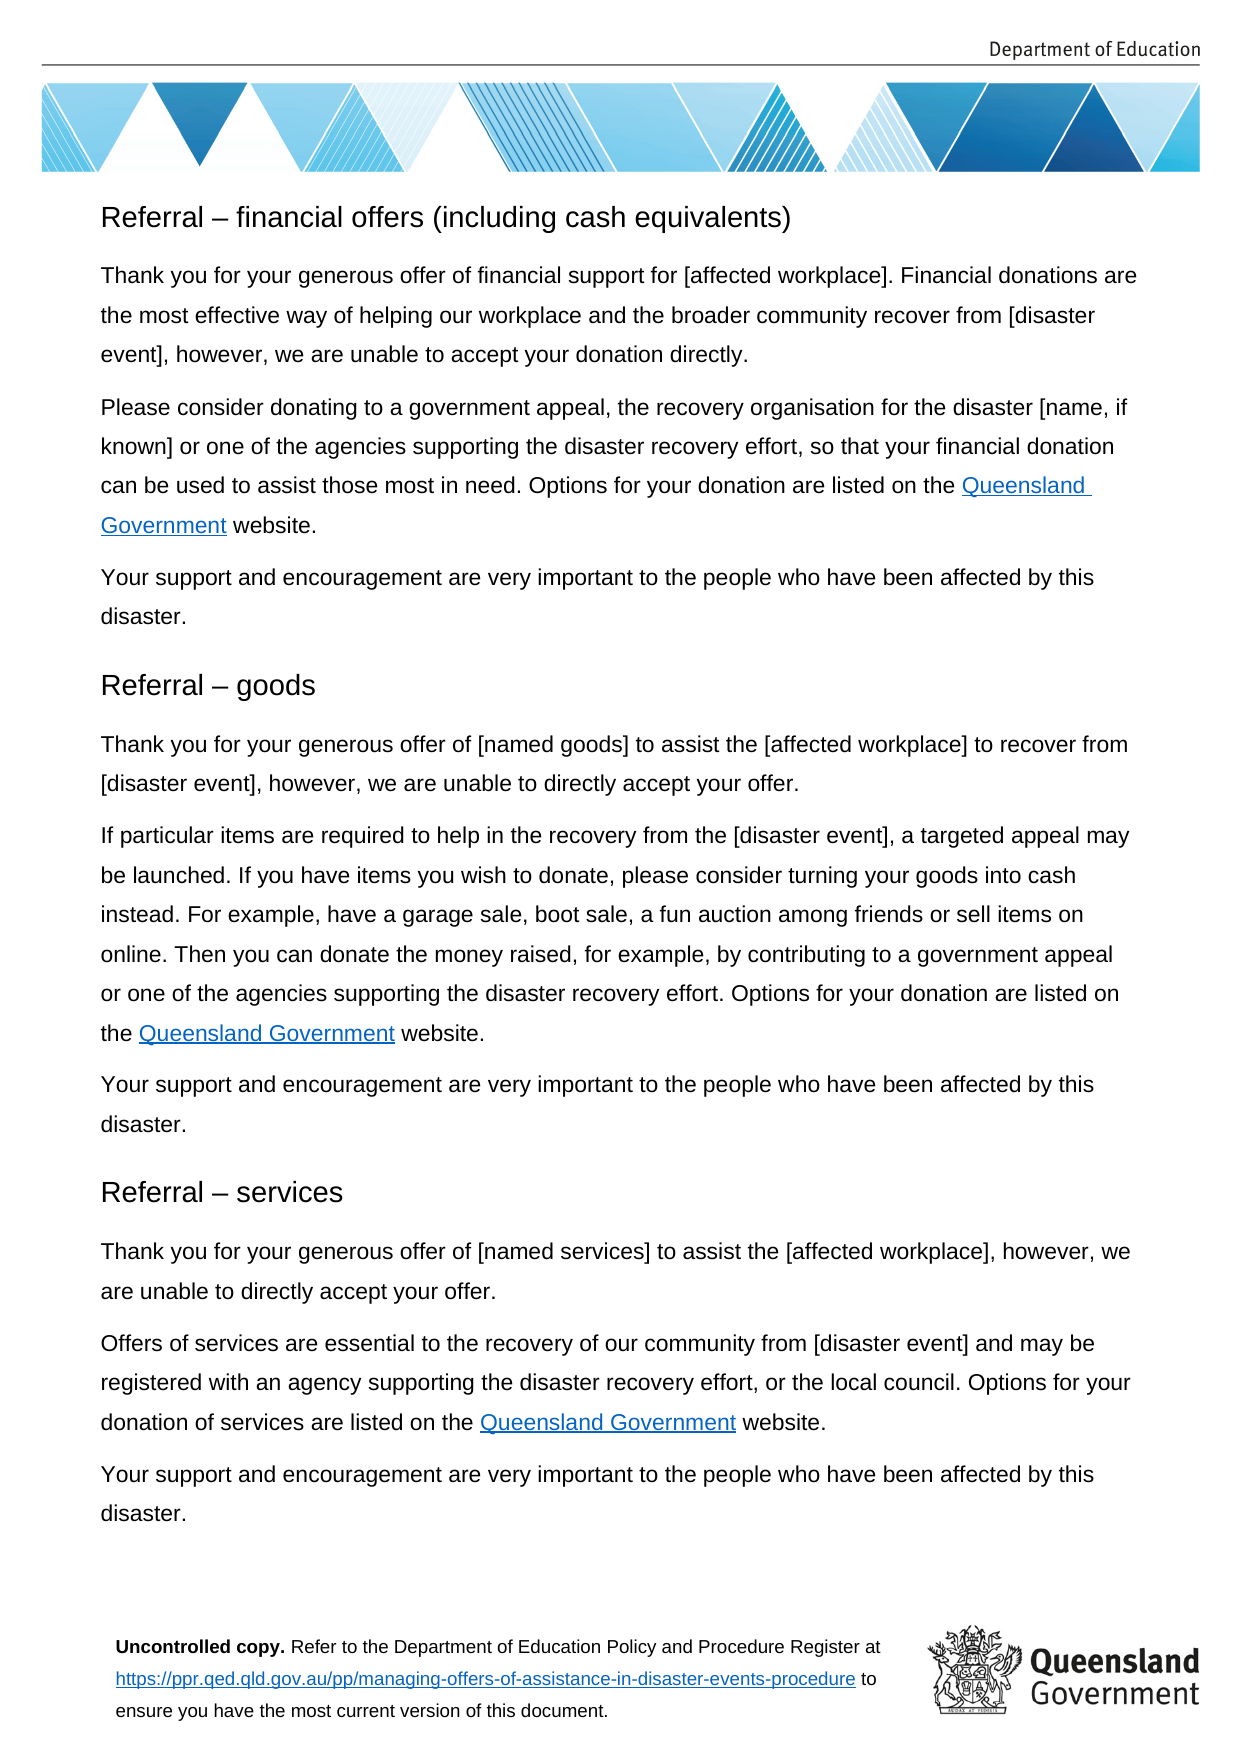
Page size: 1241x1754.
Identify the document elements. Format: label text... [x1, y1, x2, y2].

text Please consider donating to a government appeal, the recovery organisation for the disaster [name, if known] or one of the agencies supporting the disaster recovery effort, so that your financial donation can be used to assist those most in need. Options for your donation are listed on the Queensland Government website. [100, 393, 1140, 538]
text Your support and encouragement are very important to the people who have been affected by this disaster. [100, 1461, 1140, 1526]
text Thank you for your generous offer of financial support for [affected workplace]. Financial donations are the most effective way of helping our workplace and the broader community recover from [disaster event], however, we are unable to accept your donation directly. [100, 262, 1140, 368]
subtitle Referral – services [100, 1175, 1140, 1209]
picture [0, 0, 1241, 178]
subtitle Referral – goods [100, 668, 1140, 701]
subtitle Referral – financial offers (including cash equivalents) [100, 200, 1140, 233]
text Offers of services are essential to the recovery of our community from [disaster event] and may be registered with an agency supporting the disaster recovery effort, or the local council. Options for your donation of services are listed on the Queensland Government website. [100, 1330, 1140, 1435]
text Your support and encouragement are very important to the people who have been affected by this disaster. [100, 564, 1140, 630]
picture [0, 1595, 1240, 1754]
text If particular items are required to help in the recovery from the [disaster event], a targeted appeal may be launched. If you have items you wish to donate, please consider turning your goods into cash instead. For example, have a garage sale, boot sale, a fun auction among friends or sell items on online. Then you can donate the money raised, for example, by contributing to a government appeal or one of the agencies supporting the disaster recovery effort. Options for your donation are listed on the Queensland Government website. [100, 822, 1140, 1046]
text Thank you for your generous offer of [named services] to assist the [affected workplace], however, we are unable to directly accept your offer. [100, 1238, 1140, 1304]
text Thank you for your generous offer of [named goods] to assist the [affected workplace] to recover from [disaster event], however, we are unable to directly accept your offer. [100, 731, 1140, 796]
text Your support and encouragement are very important to the people who have been affected by this disaster. [100, 1071, 1140, 1137]
